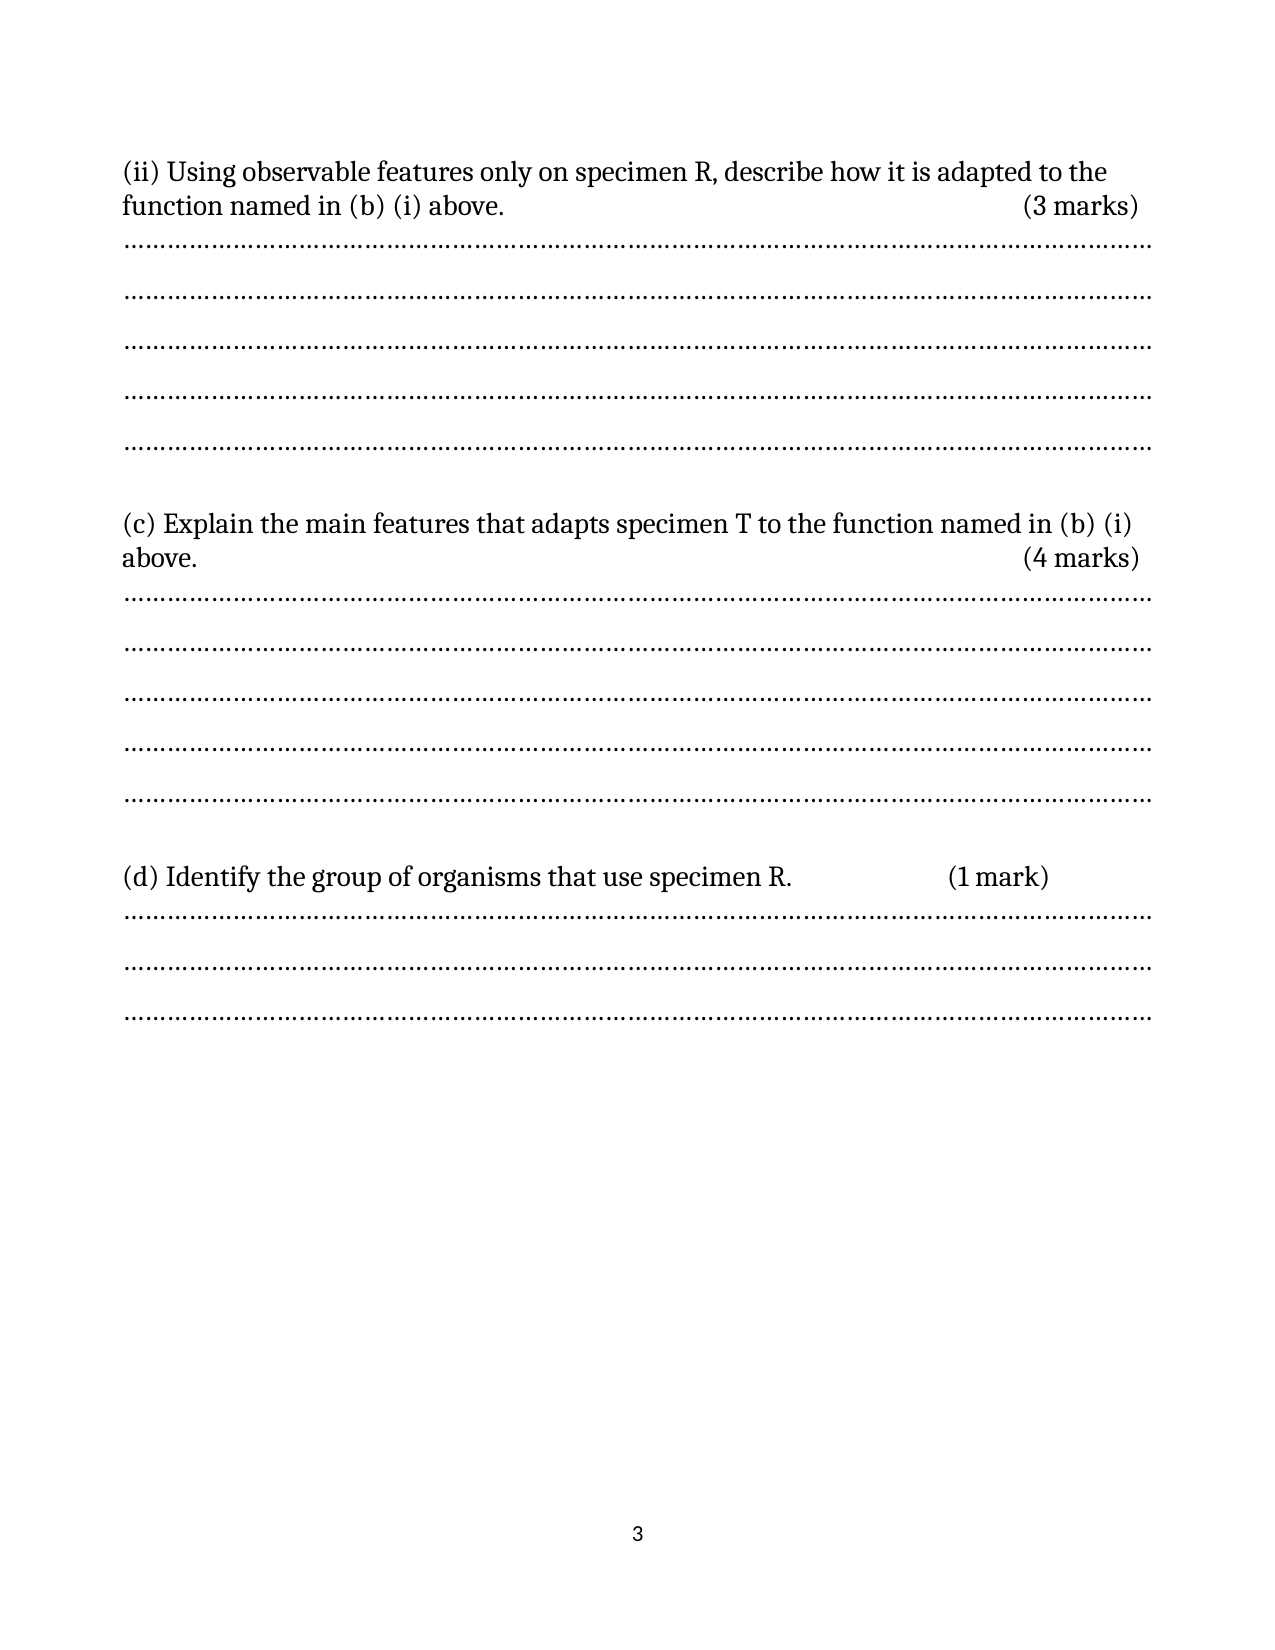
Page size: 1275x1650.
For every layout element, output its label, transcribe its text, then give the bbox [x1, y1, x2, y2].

text ………………………………………………………………………………………………………………………………………………………………………………………………………………………………………………………………………………………………………………………………………………………………………………………………………………………………………………………………………………………………………………………………………………………………………………………………………………………………………………… [122, 222, 1153, 457]
text ……………………………………………………………………………………………………………………………………………………………………………………………………………………………………………………………………………………………………………………………………………………………………………………… [122, 893, 1153, 1027]
text (d) Identify the group of organisms that use specimen R. (1 mark) [122, 860, 1153, 893]
text (c) Explain the main features that adapts specimen T to the function named in (b) (i) above. (4 marks) [122, 508, 1153, 575]
text (ii) Using observable features only on specimen R, describe how it is adapted to the function named in (b) (i) above. (3 marks) [122, 155, 1153, 222]
text ………………………………………………………………………………………………………………………………………………………………………………………………………………………………………………………………………………………………………………………………………………………………………………………………………………………………………………………………………………………………………………………………………………………………………………………………………………………………………………… [122, 575, 1153, 809]
